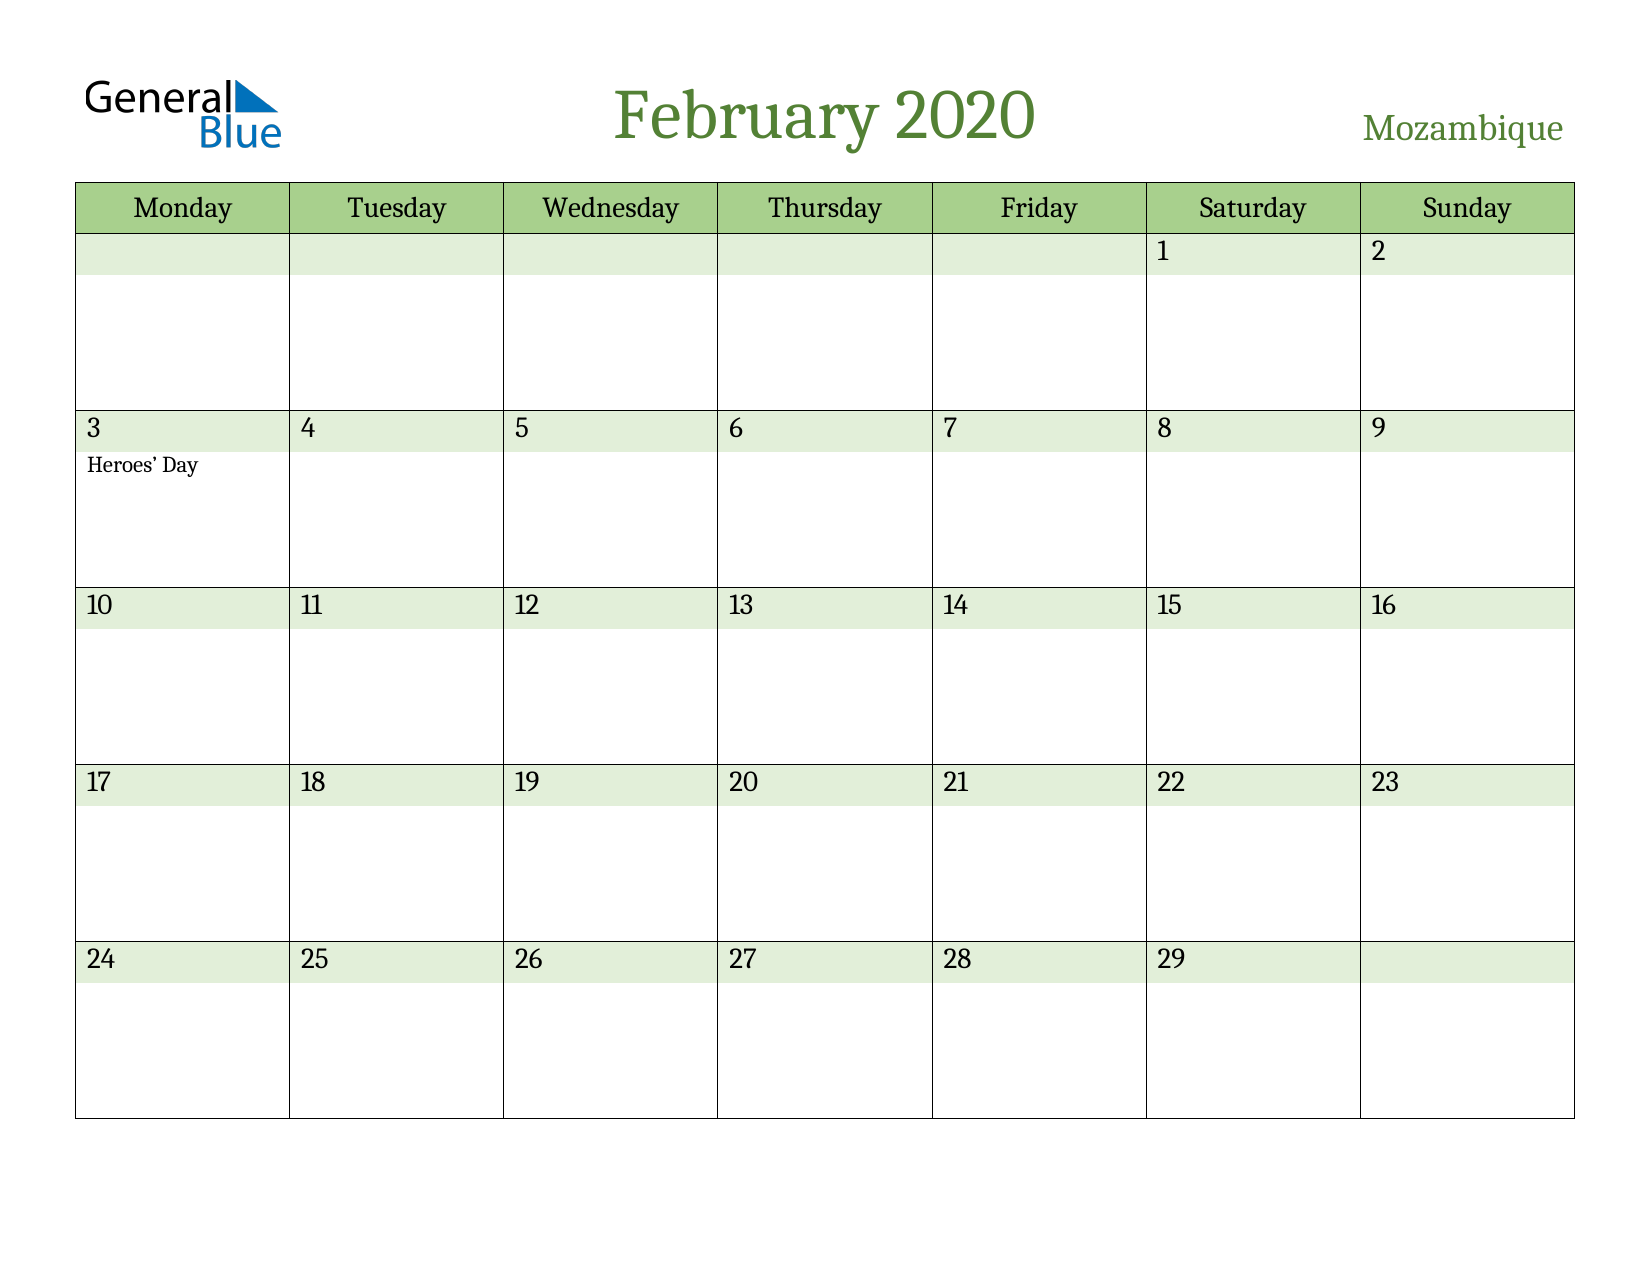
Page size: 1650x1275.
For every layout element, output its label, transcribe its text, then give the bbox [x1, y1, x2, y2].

table_cell 26 [504, 942, 717, 983]
table_cell [290, 983, 503, 1118]
table_cell Friday [933, 183, 1146, 233]
table_cell 8 [1147, 411, 1360, 452]
table_cell 28 [933, 942, 1146, 983]
table_cell 24 [76, 942, 289, 983]
table_cell 3 [76, 411, 289, 452]
table_cell [933, 452, 1146, 587]
table_cell [76, 629, 289, 764]
table_cell [1361, 275, 1574, 410]
table_cell [504, 452, 717, 587]
table_cell 1 [1147, 234, 1360, 275]
table_cell [718, 629, 932, 764]
table_cell [718, 234, 932, 275]
table_cell 17 [76, 765, 289, 806]
table_cell [718, 983, 932, 1118]
table_cell 11 [290, 588, 503, 629]
table_cell [933, 275, 1146, 410]
table_cell Wednesday [504, 183, 717, 233]
table_cell 16 [1361, 588, 1574, 629]
table_cell 25 [290, 942, 503, 983]
table_cell [1147, 983, 1360, 1118]
table_header Mozambique [1146, 75, 1574, 182]
table_cell Monday [76, 183, 289, 233]
table_cell 4 [290, 411, 503, 452]
table_cell [933, 806, 1146, 941]
table_cell [76, 234, 289, 275]
table_cell [76, 806, 289, 941]
table_cell [1361, 452, 1574, 587]
table_cell 18 [290, 765, 503, 806]
table_cell Sunday [1361, 183, 1574, 233]
table_cell [504, 806, 717, 941]
table_cell [1361, 806, 1574, 941]
table_cell Tuesday [290, 183, 503, 233]
table_cell [933, 629, 1146, 764]
table_cell [1147, 806, 1360, 941]
table_cell 23 [1361, 765, 1574, 806]
table_cell [504, 983, 717, 1118]
table_cell 15 [1147, 588, 1360, 629]
table_cell [290, 806, 503, 941]
table_cell Heroes’ Day [76, 452, 289, 587]
table_cell 14 [933, 588, 1146, 629]
table_cell 20 [718, 765, 932, 806]
table_cell [718, 275, 932, 410]
table_cell 22 [1147, 765, 1360, 806]
table_cell [290, 234, 503, 275]
table_cell 5 [504, 411, 717, 452]
picture [86, 80, 281, 148]
table_cell 19 [504, 765, 717, 806]
table_cell 6 [718, 411, 932, 452]
table_cell 29 [1147, 942, 1360, 983]
table_cell [1361, 942, 1574, 983]
table_cell [504, 275, 717, 410]
table_cell [1361, 983, 1574, 1118]
table_cell Saturday [1147, 183, 1360, 233]
table_cell 21 [933, 765, 1146, 806]
table_cell 27 [718, 942, 932, 983]
table_cell Thursday [718, 183, 932, 233]
table_cell 2 [1361, 234, 1574, 275]
table_cell 13 [718, 588, 932, 629]
table_cell [504, 629, 717, 764]
table_cell [290, 629, 503, 764]
table_cell [933, 983, 1146, 1118]
table_cell [1147, 275, 1360, 410]
table_cell [1361, 629, 1574, 764]
table_cell [76, 275, 289, 410]
table_header [76, 75, 503, 182]
table_cell [933, 234, 1146, 275]
table_cell 7 [933, 411, 1146, 452]
table_cell [76, 983, 289, 1118]
table_cell [290, 275, 503, 410]
table_cell [1147, 629, 1360, 764]
table_cell [718, 452, 932, 587]
table_cell [504, 234, 717, 275]
table_cell 10 [76, 588, 289, 629]
table_cell [718, 806, 932, 941]
table_cell 9 [1361, 411, 1574, 452]
table_cell [1147, 452, 1360, 587]
table_cell 12 [504, 588, 717, 629]
table_header February 2020 [504, 75, 1146, 182]
table_cell [290, 452, 503, 587]
